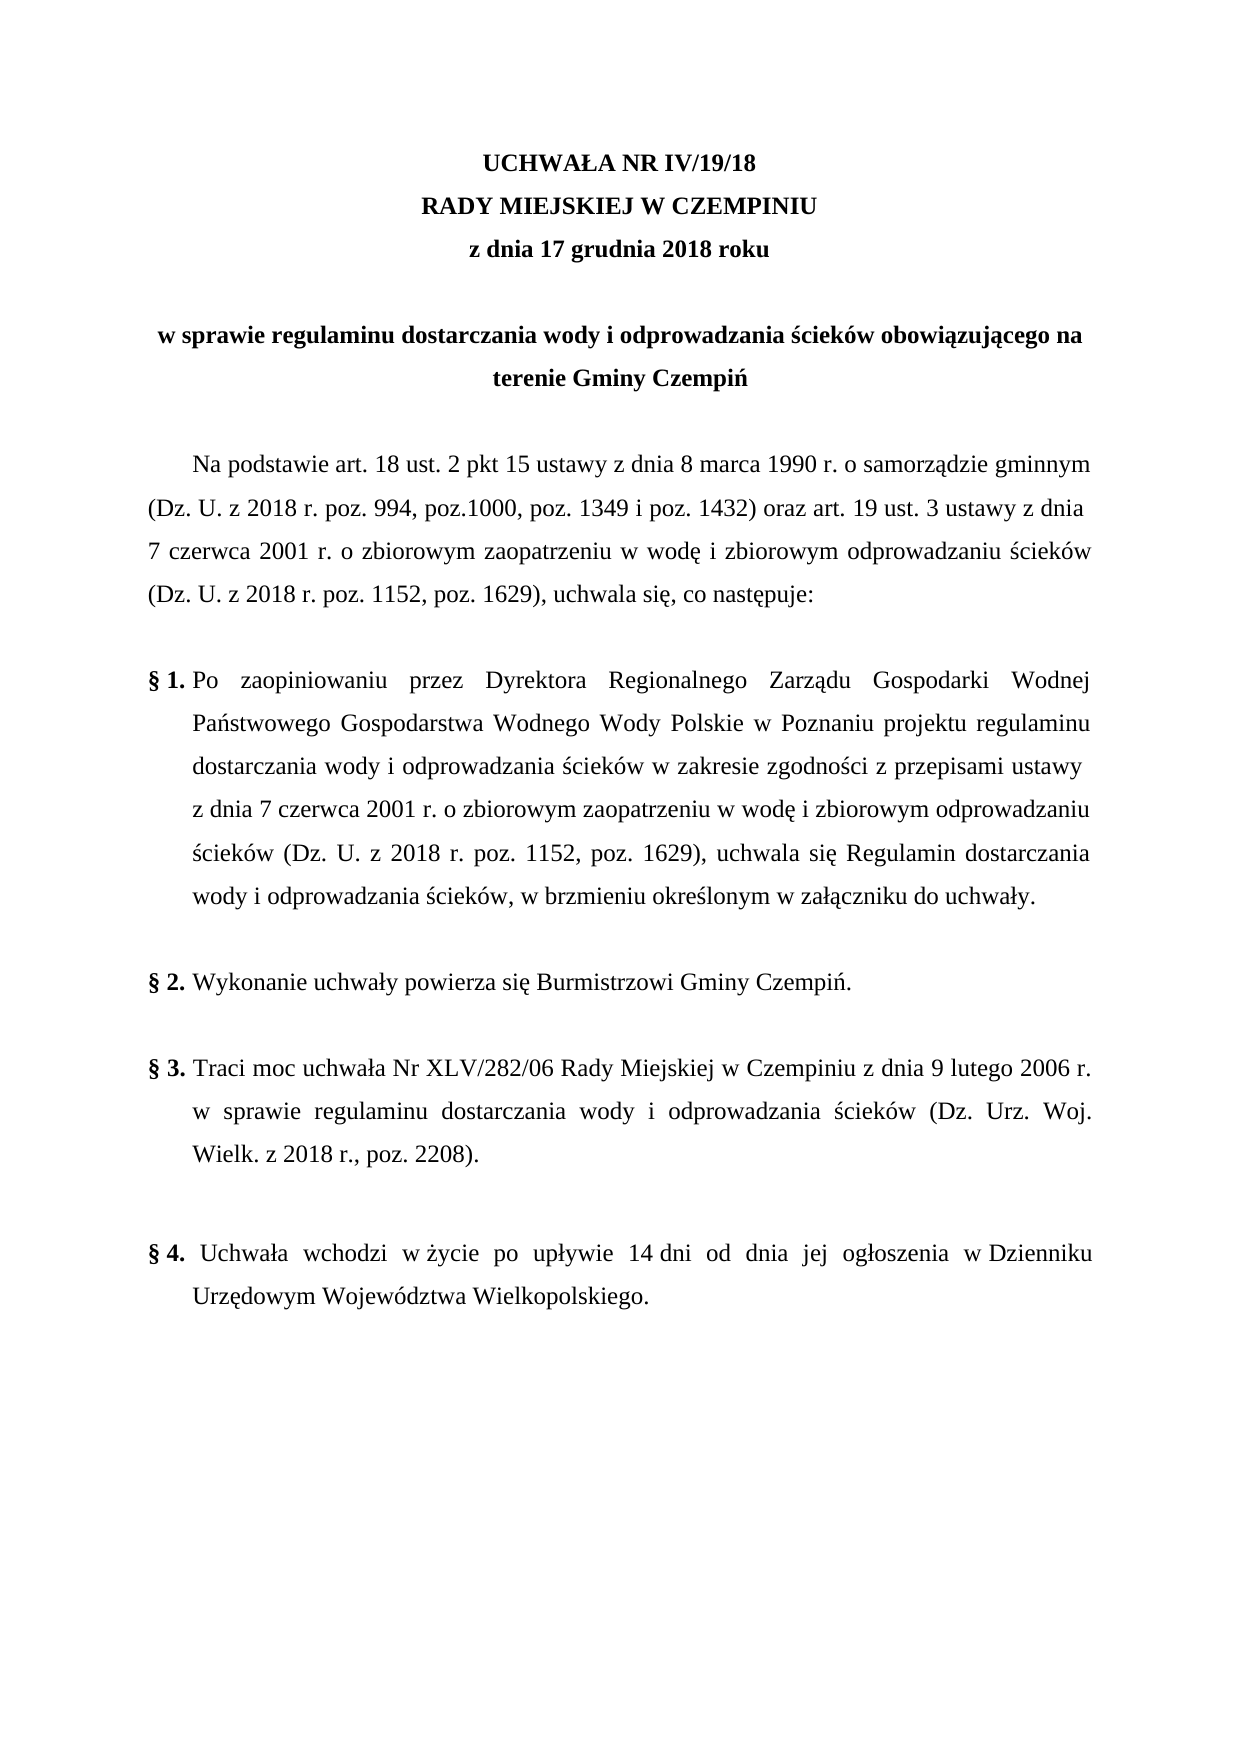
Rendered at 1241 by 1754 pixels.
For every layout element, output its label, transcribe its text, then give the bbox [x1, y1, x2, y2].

text w sprawie regulaminu dostarczania wody i odprowadzania ścieków obowiązującego na terenie Gminy Czempiń [148, 320, 1093, 392]
text Na podstawie art. 18 ust. 2 pkt 15 ustawy z dnia 8 marca 1990 r. o samorządzie gminnym (Dz. U. z 2018 r. poz. 994, poz.1000, poz. 1349 i poz. 1432) oraz art. 19 ust. 3 ustawy z dnia 7 czerwca 2001 r. o zbiorowym zaopatrzeniu w wodę i zbiorowym odprowadzaniu ścieków (Dz. U. z 2018 r. poz. 1152, poz. 1629), uchwala się, co następuje: [148, 449, 1093, 608]
text § 2. Wykonanie uchwały powierza się Burmistrzowi Gminy Czempiń. [148, 967, 1093, 996]
text § 4. Uchwała wchodzi w życie po upływie 14 dni od dnia jej ogłoszenia w Dzienniku Urzędowym Województwa Wielkopolskiego. [148, 1238, 1093, 1310]
text z dnia 17 grudnia 2018 roku [148, 234, 1091, 263]
text RADY MIEJSKIEJ W CZEMPINIU [148, 191, 1091, 219]
text UCHWAŁA NR IV/19/18 [148, 148, 1091, 176]
text § 3. Traci moc uchwała Nr XLV/282/06 Rady Miejskiej w Czempiniu z dnia 9 lutego 2006 r. w sprawie regulaminu dostarczania wody i odprowadzania ścieków (Dz. Urz. Woj. Wielk. z 2018 r., poz. 2208). [148, 1053, 1093, 1168]
text § 1. Po zaopiniowaniu przez Dyrektora Regionalnego Zarządu Gospodarki Wodnej Państwowego Gospodarstwa Wodnego Wody Polskie w Poznaniu projektu regulaminu dostarczania wody i odprowadzania ścieków w zakresie zgodności z przepisami ustawy z dnia 7 czerwca 2001 r. o zbiorowym zaopatrzeniu w wodę i zbiorowym odprowadzaniu ścieków (Dz. U. z 2018 r. poz. 1152, poz. 1629), uchwala się Regulamin dostarczania wody i odprowadzania ścieków, w brzmieniu określonym w załączniku do uchwały. [148, 665, 1091, 909]
